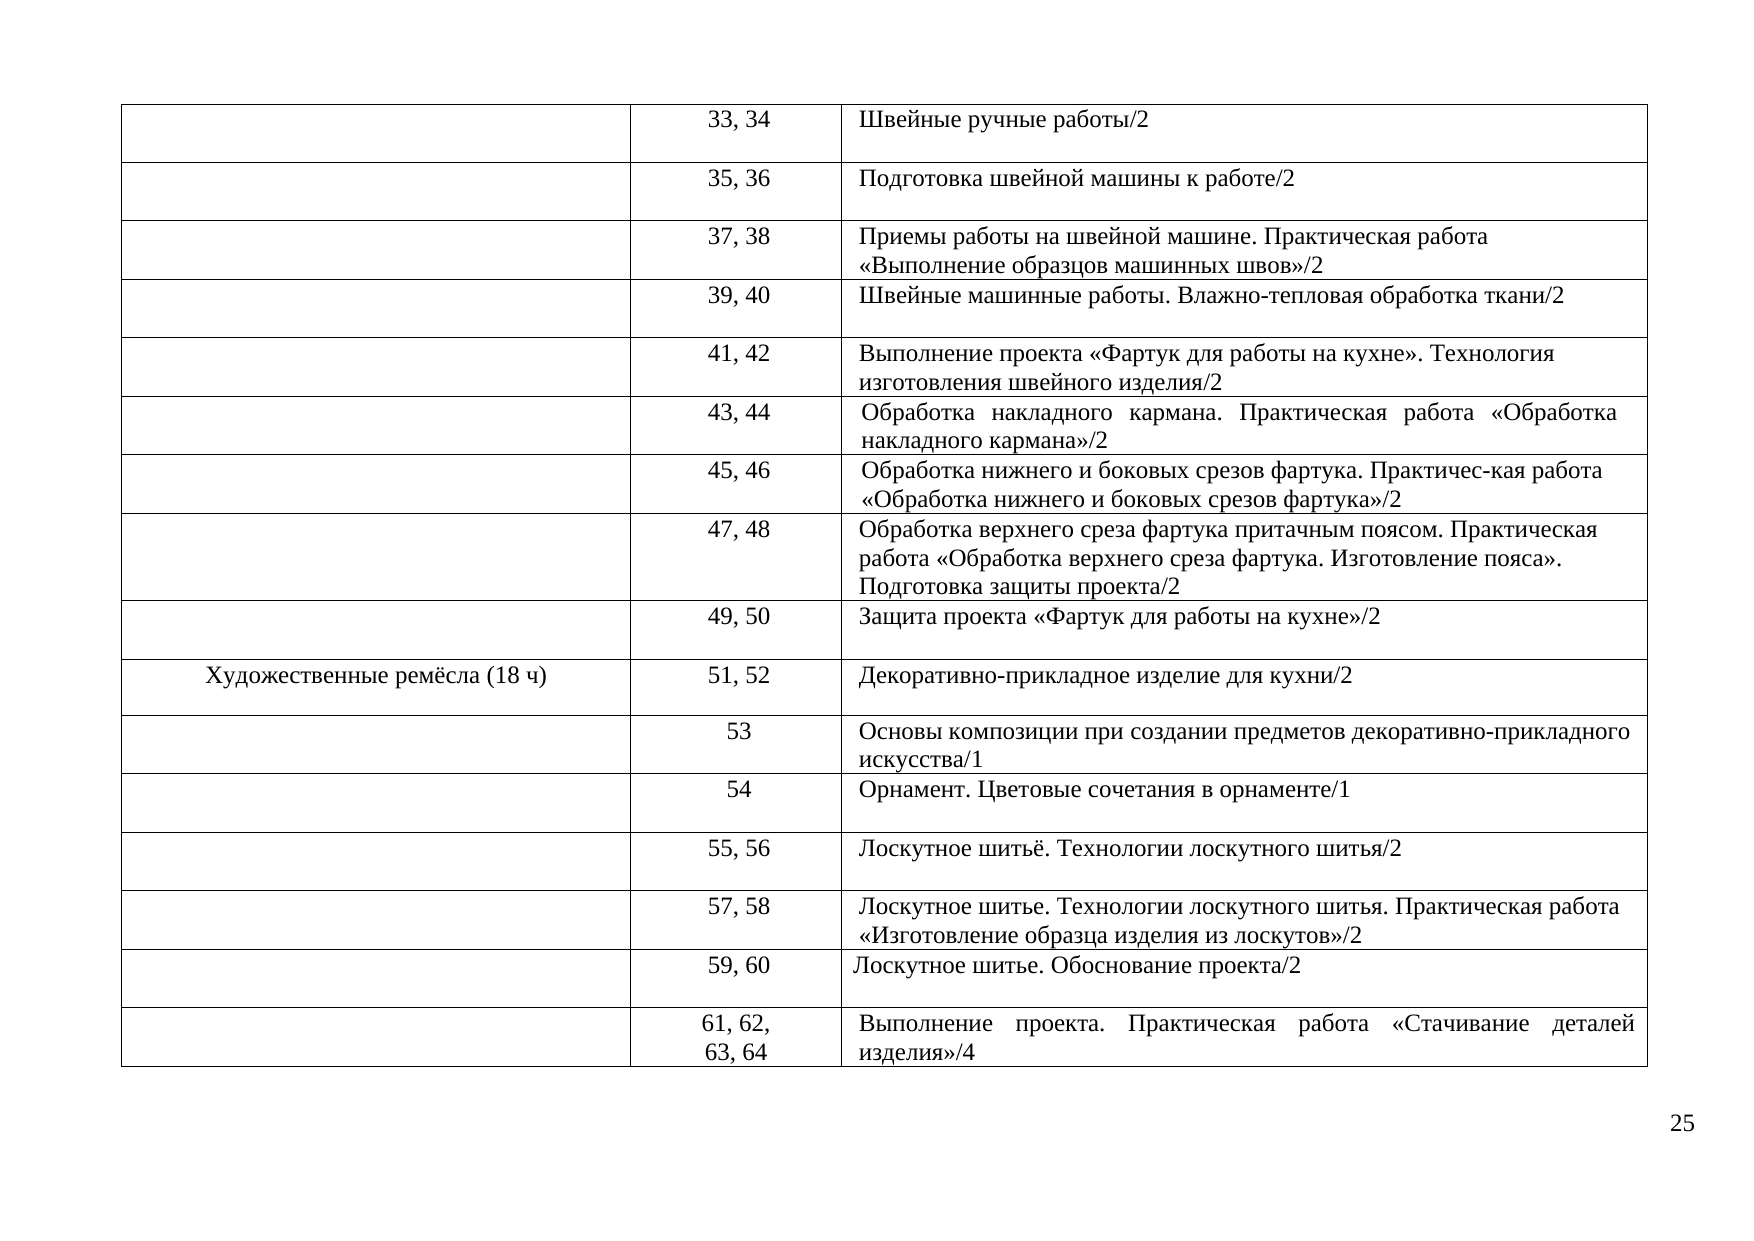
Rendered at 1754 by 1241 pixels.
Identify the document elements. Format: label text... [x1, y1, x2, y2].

table_cell Лоскутное шитьё. Технологии лоскутного шитья/2 [842, 833, 1647, 890]
table_cell Швейные машинные работы. Влажно-тепловая обработка ткани/2 [842, 280, 1647, 337]
table_cell 57, 58 [631, 891, 841, 949]
table_cell [122, 774, 630, 832]
table_cell 49, 50 [631, 601, 841, 659]
table_cell [122, 1008, 630, 1066]
table_cell Декоративно-прикладное изделие для кухни/2 [842, 660, 1647, 715]
table_cell [122, 950, 630, 1007]
table_cell [122, 833, 630, 890]
table_cell Художественные ремёсла (18 ч) [122, 660, 630, 715]
table_cell Обработка нижнего и боковых срезов фартука. Практичес-кая работа «Обработка нижнего и боковых срезов фартука»/2 [842, 455, 1647, 513]
table_cell 41, 42 [631, 338, 841, 396]
table_cell 33, 34 [631, 105, 841, 162]
table_cell 51, 52 [631, 660, 841, 715]
table_cell Обработка верхнего среза фартука притачным поясом. Практическая работа «Обработка верхнего среза фартука. Изготовление пояса». Подготовка защиты проекта/2 [842, 514, 1647, 600]
table_cell [122, 397, 630, 454]
table_cell Лоскутное шитье. Обоснование проекта/2 [842, 950, 1647, 1007]
table_cell 59, 60 [631, 950, 841, 1007]
table_cell Защита проекта «Фартук для работы на кухне»/2 [842, 601, 1647, 659]
table_cell [122, 455, 630, 513]
table_cell Лоскутное шитье. Технологии лоскутного шитья. Практическая работа «Изготовление образца изделия из лоскутов»/2 [842, 891, 1647, 949]
table_cell 43, 44 [631, 397, 841, 454]
table_cell 37, 38 [631, 221, 841, 279]
table_cell [122, 221, 630, 279]
table_cell Орнамент. Цветовые сочетания в орнаменте/1 [842, 774, 1647, 832]
table_cell Подготовка швейной машины к работе/2 [842, 163, 1647, 220]
table_cell 45, 46 [631, 455, 841, 513]
table_cell Приемы работы на швейной машине. Практическая работа «Выполнение образцов машинных швов»/2 [842, 221, 1647, 279]
table_cell 61, 62, 63, 64 [631, 1008, 841, 1066]
table_cell Основы композиции при создании предметов декоративно-прикладного искусства/1 [842, 716, 1647, 773]
table_cell Выполнение проекта «Фартук для работы на кухне». Технология изготовления швейного изделия/2 [842, 338, 1647, 396]
table_cell 35, 36 [631, 163, 841, 220]
table_cell [122, 163, 630, 220]
table_cell 39, 40 [631, 280, 841, 337]
table_cell 47, 48 [631, 514, 841, 600]
table_cell 54 [631, 774, 841, 832]
table_cell [122, 280, 630, 337]
table_cell [122, 105, 630, 162]
table_cell 53 [631, 716, 841, 773]
table_cell [122, 514, 630, 600]
table_cell Швейные ручные работы/2 [842, 105, 1647, 162]
table_cell Выполнение проекта. Практическая работа «Стачивание деталей изделия»/4 [842, 1008, 1647, 1066]
table_cell [122, 601, 630, 659]
table_cell [122, 716, 630, 773]
table_cell 55, 56 [631, 833, 841, 890]
table_cell [122, 338, 630, 396]
table_cell [122, 891, 630, 949]
table_cell Обработка накладного кармана. Практическая работа «Обработка накладного кармана»/2 [842, 397, 1647, 454]
